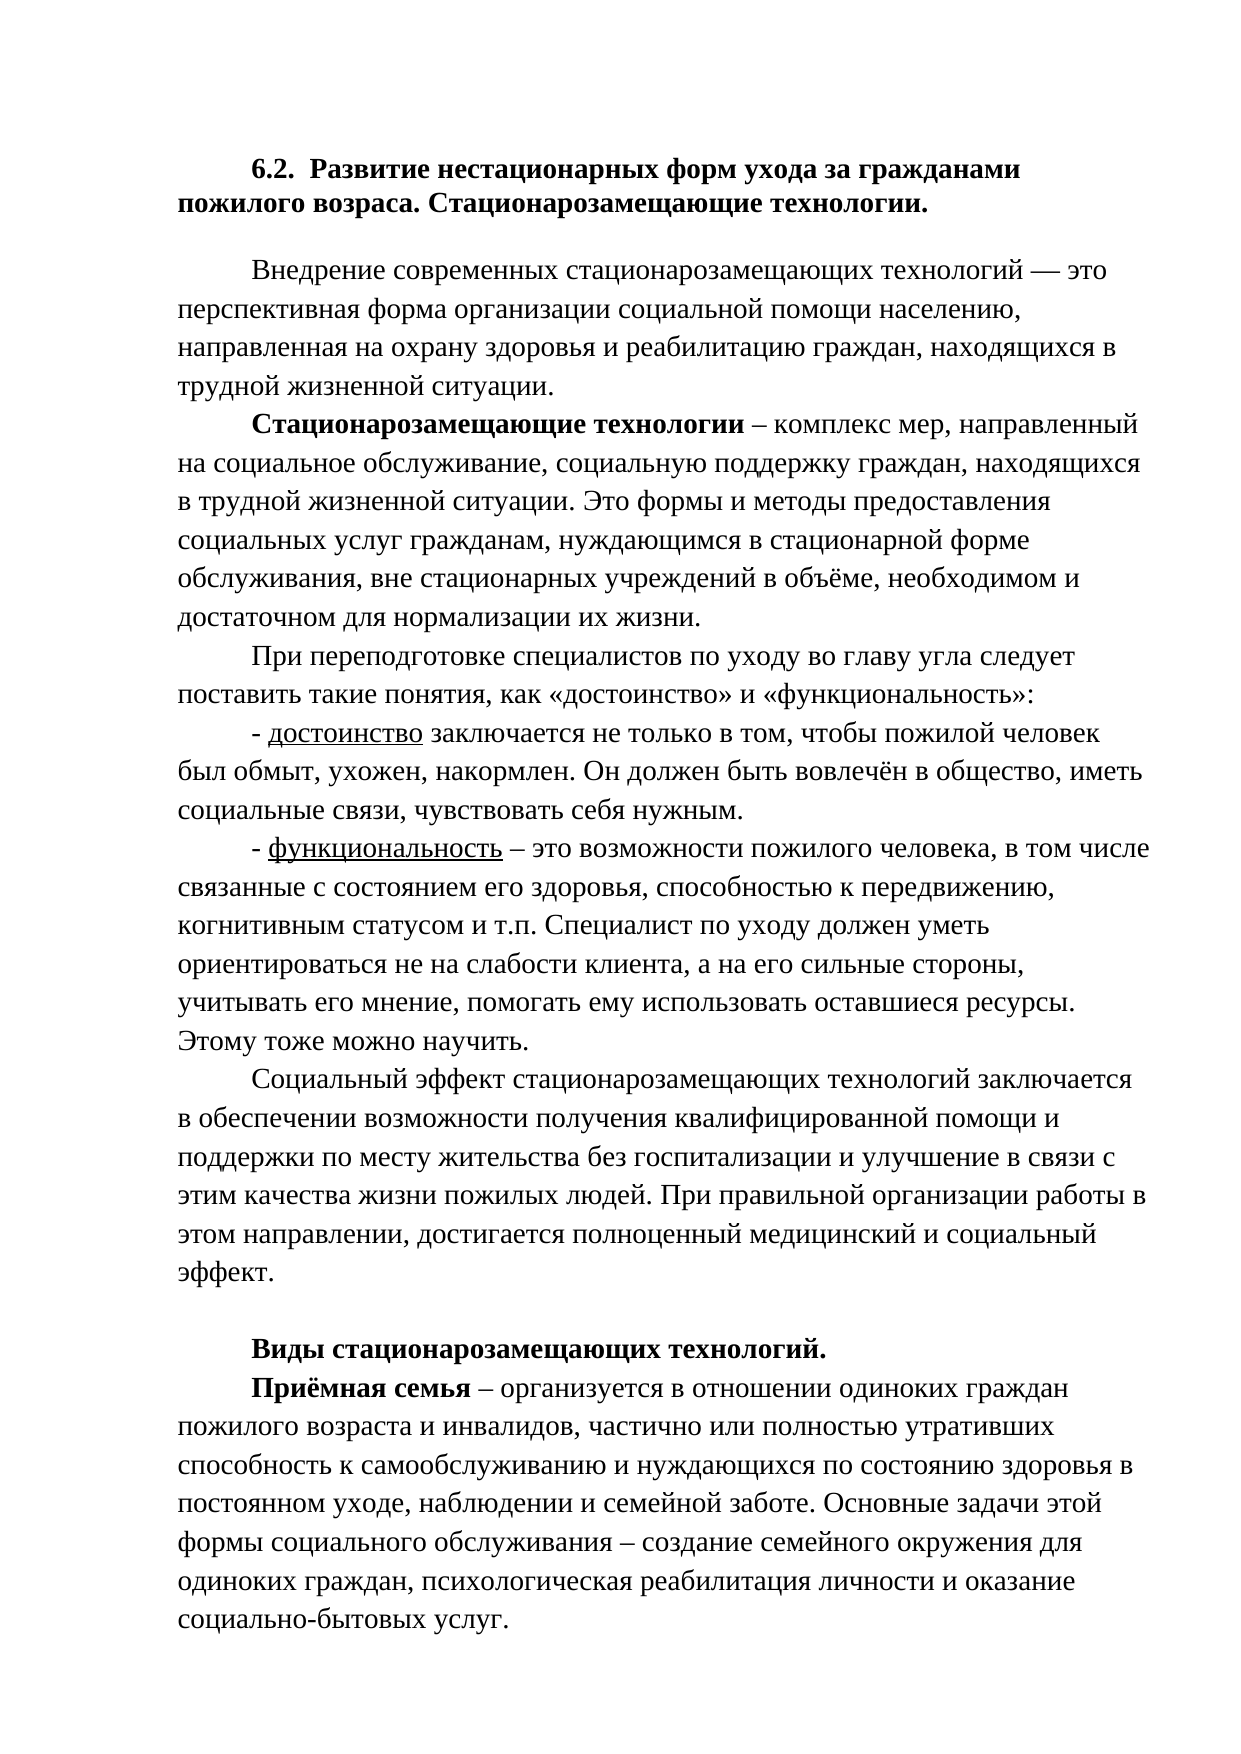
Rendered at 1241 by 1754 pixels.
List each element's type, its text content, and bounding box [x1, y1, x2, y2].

text - функциональность – это возможности пожилого человека, в том числе связанные с состоянием его здоровья, способностью к передвижению, когнитивным статусом и т.п. Специалист по уходу должен уметь ориентироваться не на слабости клиента, а на его сильные стороны, учитывать его мнение, помогать ему использовать оставшиеся ресурсы. Этому тоже можно научить. [177, 830, 1152, 1057]
text 6.2. Развитие нестационарных форм ухода за гражданами пожилого возраса. Стационарозамещающие технологии. [928, 152, 1152, 219]
text Внедрение современных стационарозамещающих технологий — это перспективная форма организации социальной помощи населению, направленная на охрану здоровья и реабилитацию граждан, находящихся в трудной жизненной ситуации. [177, 252, 1152, 401]
text Социальный эффект стационарозамещающих технологий заключается в обеспечении возможности получения квалифицированной помощи и поддержки по месту жительства без госпитализации и улучшение в связи с этим качества жизни пожилых людей. При правильной организации работы в этом направлении, достигается полноценный медицинский и социальный эффект. [177, 1062, 1152, 1288]
text Стационарозамещающие технологии – комплекс мер, направленный на социальное обслуживание, социальную поддержку граждан, находящихся в трудной жизненной ситуации. Это формы и методы предоставления социальных услуг гражданам, нуждающимся в стационарной форме обслуживания, вне стационарных учреждений в объёме, необходимом и достаточном для нормализации их жизни. [177, 406, 1152, 633]
text - достоинство заключается не только в том, чтобы пожилой человек был обмыт, ухожен, накормлен. Он должен быть вовлечён в общество, иметь социальные связи, чувствовать себя нужным. [177, 715, 1152, 825]
text Приёмная семья – организуется в отношении одиноких граждан пожилого возраста и инвалидов, частично или полностью утративших способность к самообслуживанию и нуждающихся по состоянию здоровья в постоянном уходе, наблюдении и семейной заботе. Основные задачи этой формы социального обслуживания – создание семейного окружения для одиноких граждан, психологическая реабилитация личности и оказание социально-бытовых услуг. [177, 1370, 1152, 1635]
text Виды стационарозамещающих технологий. [177, 1331, 1152, 1365]
text При переподготовке специалистов по уходу во главу угла следует поставить такие понятия, как «достоинство» и «функциональность»: [177, 638, 1152, 710]
